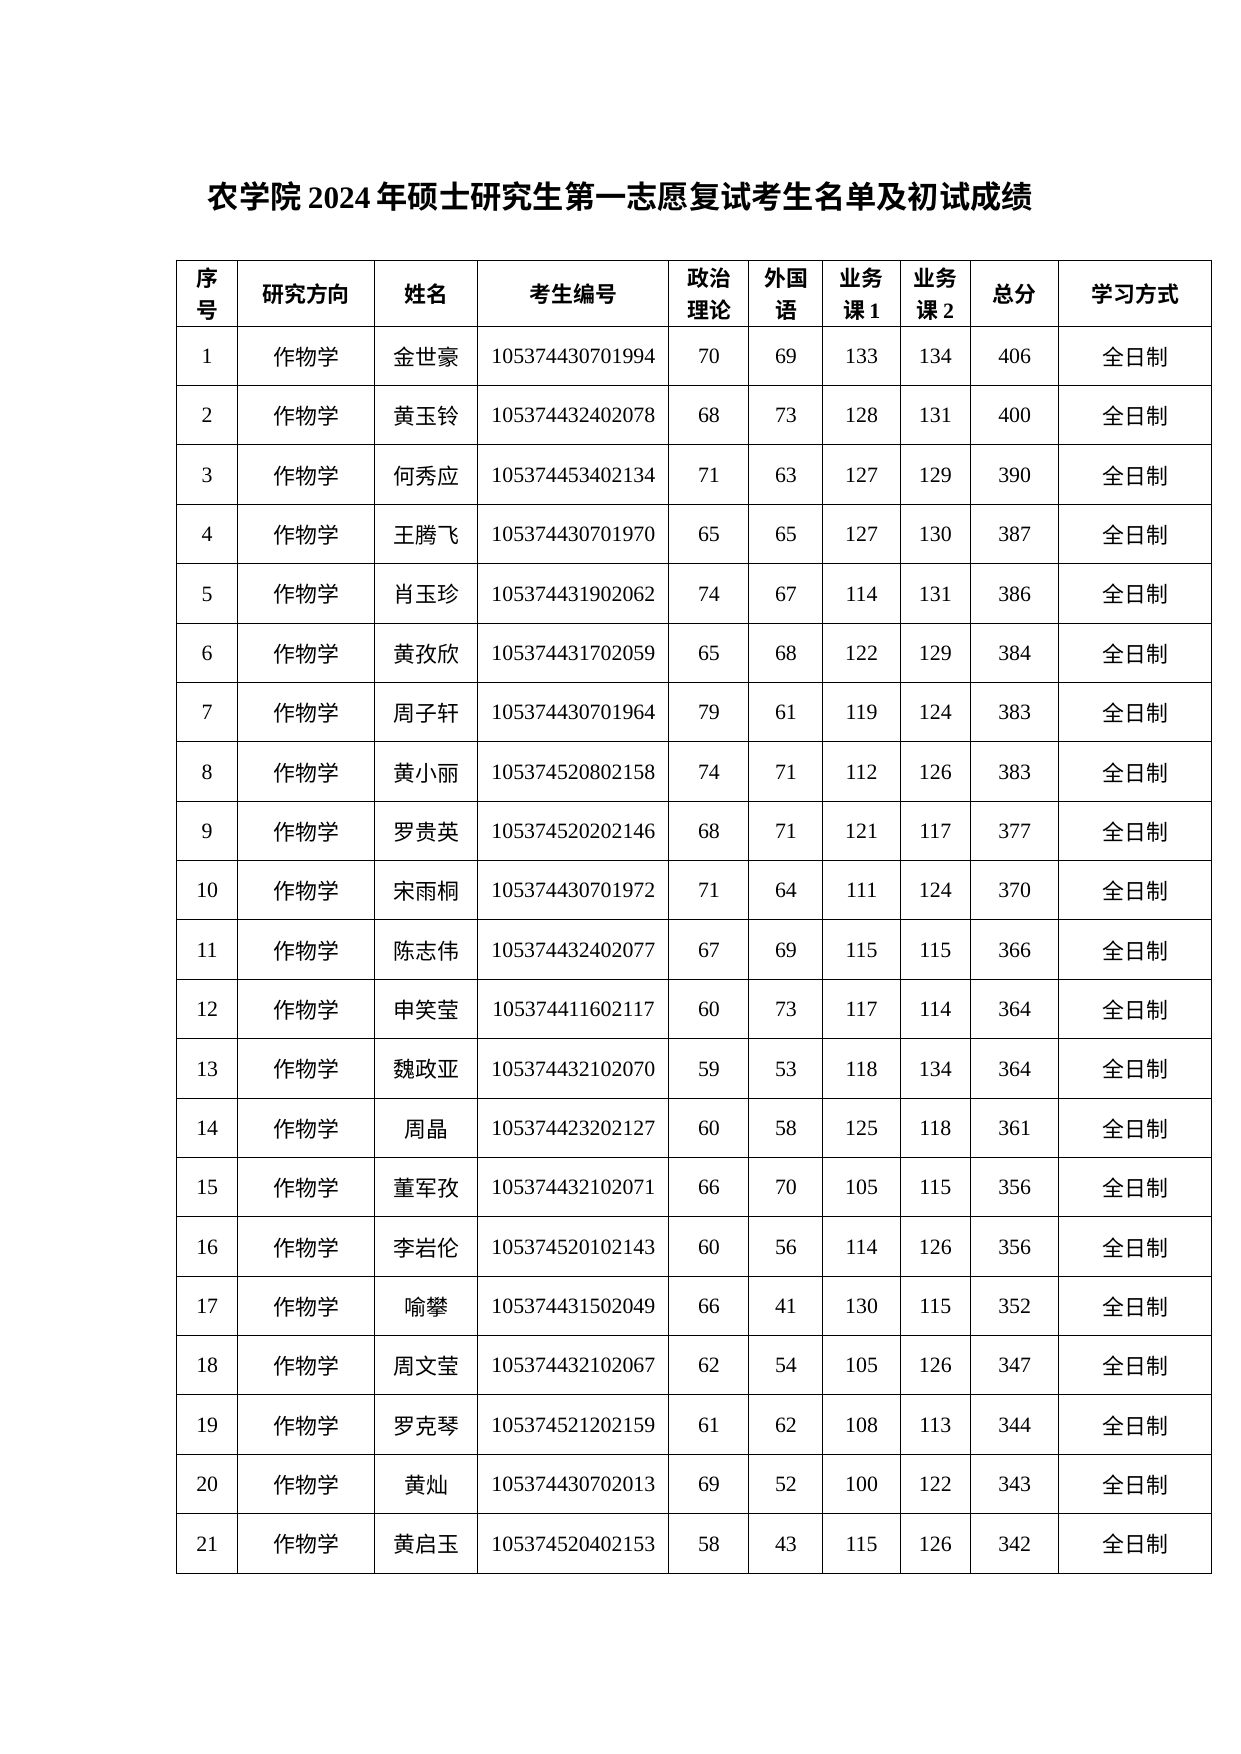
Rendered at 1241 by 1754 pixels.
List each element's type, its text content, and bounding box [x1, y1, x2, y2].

table_cell 宋雨桐 [375, 861, 477, 919]
table_cell 全日制 [1059, 445, 1211, 504]
table_cell 全日制 [1059, 683, 1211, 741]
table_cell 周子轩 [375, 683, 477, 741]
table_cell 131 [901, 386, 970, 444]
table_cell 73 [749, 386, 822, 444]
table_cell 8 [177, 742, 237, 801]
table_cell 115 [901, 920, 970, 979]
table_cell 105374520802158 [478, 742, 668, 801]
table_header 政治理论 [669, 261, 748, 326]
table_cell 117 [823, 980, 900, 1038]
table_cell 19 [177, 1395, 237, 1454]
table_header 外国语 [749, 261, 822, 326]
table_cell 126 [901, 742, 970, 801]
table_cell 105374453402134 [478, 445, 668, 504]
table_cell 105374520202146 [478, 802, 668, 860]
table_cell 58 [669, 1514, 748, 1572]
table_cell 105374430702013 [478, 1455, 668, 1513]
table_cell 黄小丽 [375, 742, 477, 801]
table_cell 129 [901, 445, 970, 504]
table_cell 112 [823, 742, 900, 801]
table_cell 105 [823, 1158, 900, 1216]
table_cell 119 [823, 683, 900, 741]
table_cell 作物学 [238, 1455, 374, 1513]
table_cell 105374431902062 [478, 564, 668, 622]
table_cell 122 [901, 1455, 970, 1513]
table_cell 1 [177, 327, 237, 385]
table_cell 105374431502049 [478, 1277, 668, 1335]
table_cell 344 [971, 1395, 1058, 1454]
table_cell 352 [971, 1277, 1058, 1335]
table_cell 126 [901, 1514, 970, 1572]
table_cell 377 [971, 802, 1058, 860]
table_cell 59 [669, 1039, 748, 1097]
table_cell 65 [669, 624, 748, 682]
table_cell 12 [177, 980, 237, 1038]
table_cell 全日制 [1059, 386, 1211, 444]
table_cell 133 [823, 327, 900, 385]
table_cell 全日制 [1059, 327, 1211, 385]
table_cell 130 [901, 505, 970, 563]
table_cell 14 [177, 1099, 237, 1157]
table_cell 周晶 [375, 1099, 477, 1157]
table_cell 114 [901, 980, 970, 1038]
table_cell 全日制 [1059, 1277, 1211, 1335]
table_cell 124 [901, 683, 970, 741]
table_cell 400 [971, 386, 1058, 444]
table_cell 105374430701972 [478, 861, 668, 919]
table_cell 2 [177, 386, 237, 444]
table_cell 全日制 [1059, 505, 1211, 563]
table_cell 黄玉铃 [375, 386, 477, 444]
table_cell 105 [823, 1336, 900, 1394]
table_cell 383 [971, 742, 1058, 801]
table_cell 全日制 [1059, 1158, 1211, 1216]
table_cell 7 [177, 683, 237, 741]
table_cell 370 [971, 861, 1058, 919]
table_cell 130 [823, 1277, 900, 1335]
table_cell 21 [177, 1514, 237, 1572]
table_cell 作物学 [238, 386, 374, 444]
table_cell 10 [177, 861, 237, 919]
table_cell 134 [901, 1039, 970, 1097]
table_cell 74 [669, 742, 748, 801]
table_cell 115 [901, 1277, 970, 1335]
table_cell 全日制 [1059, 1217, 1211, 1276]
table_cell 全日制 [1059, 1039, 1211, 1097]
table_cell 105374411602117 [478, 980, 668, 1038]
text 农学院2024年硕士研究生第一志愿复试考生名单及初试成绩 [187, 162, 1053, 227]
table_cell 作物学 [238, 1158, 374, 1216]
table_cell 68 [749, 624, 822, 682]
table_cell 60 [669, 1217, 748, 1276]
table_cell 作物学 [238, 327, 374, 385]
table_cell 全日制 [1059, 802, 1211, 860]
table_header 总分 [971, 261, 1058, 326]
table_cell 3 [177, 445, 237, 504]
table_cell 作物学 [238, 920, 374, 979]
table_cell 126 [901, 1217, 970, 1276]
table_cell 作物学 [238, 980, 374, 1038]
table_cell 113 [901, 1395, 970, 1454]
table_header 研究方向 [238, 261, 374, 326]
table_cell 68 [669, 802, 748, 860]
table_cell 128 [823, 386, 900, 444]
table_cell 黄孜欣 [375, 624, 477, 682]
table_cell 作物学 [238, 742, 374, 801]
table_cell 390 [971, 445, 1058, 504]
table_cell 114 [823, 564, 900, 622]
table_cell 60 [669, 1099, 748, 1157]
table_cell 11 [177, 920, 237, 979]
table_cell 作物学 [238, 802, 374, 860]
table_cell 作物学 [238, 683, 374, 741]
table_cell 全日制 [1059, 624, 1211, 682]
table_cell 全日制 [1059, 1395, 1211, 1454]
table_cell 126 [901, 1336, 970, 1394]
table_cell 115 [823, 1514, 900, 1572]
table_cell 陈志伟 [375, 920, 477, 979]
table_cell 364 [971, 1039, 1058, 1097]
table_header 姓名 [375, 261, 477, 326]
table_cell 全日制 [1059, 564, 1211, 622]
table_cell 全日制 [1059, 1336, 1211, 1394]
table_cell 105374432102067 [478, 1336, 668, 1394]
table_cell 52 [749, 1455, 822, 1513]
table_cell 作物学 [238, 1099, 374, 1157]
table_cell 63 [749, 445, 822, 504]
table_cell 全日制 [1059, 1455, 1211, 1513]
table_cell 周文莹 [375, 1336, 477, 1394]
table_cell 71 [749, 742, 822, 801]
table_header 学习方式 [1059, 261, 1211, 326]
table_cell 64 [749, 861, 822, 919]
table_cell 342 [971, 1514, 1058, 1572]
table_cell 100 [823, 1455, 900, 1513]
table_cell 15 [177, 1158, 237, 1216]
table_cell 70 [669, 327, 748, 385]
table_cell 384 [971, 624, 1058, 682]
table_cell 111 [823, 861, 900, 919]
table_cell 62 [749, 1395, 822, 1454]
table_cell 79 [669, 683, 748, 741]
table_cell 118 [901, 1099, 970, 1157]
table_cell 71 [669, 861, 748, 919]
table_cell 作物学 [238, 445, 374, 504]
table_cell 364 [971, 980, 1058, 1038]
table_cell 41 [749, 1277, 822, 1335]
table_cell 68 [669, 386, 748, 444]
table_cell 66 [669, 1277, 748, 1335]
table_cell 361 [971, 1099, 1058, 1157]
table_cell 67 [669, 920, 748, 979]
table_cell 105374430701970 [478, 505, 668, 563]
table_cell 74 [669, 564, 748, 622]
table_cell 56 [749, 1217, 822, 1276]
table_cell 105374432102071 [478, 1158, 668, 1216]
table_cell 全日制 [1059, 861, 1211, 919]
table_cell 16 [177, 1217, 237, 1276]
table_cell 105374423202127 [478, 1099, 668, 1157]
table_cell 131 [901, 564, 970, 622]
table_cell 罗贵英 [375, 802, 477, 860]
table_cell 魏政亚 [375, 1039, 477, 1097]
table_cell 20 [177, 1455, 237, 1513]
table_cell 105374521202159 [478, 1395, 668, 1454]
table_cell 118 [823, 1039, 900, 1097]
table_cell 54 [749, 1336, 822, 1394]
table_cell 18 [177, 1336, 237, 1394]
table_cell 作物学 [238, 1336, 374, 1394]
table_cell 105374432402077 [478, 920, 668, 979]
table_cell 66 [669, 1158, 748, 1216]
table_cell 387 [971, 505, 1058, 563]
table_cell 105374520102143 [478, 1217, 668, 1276]
table_cell 作物学 [238, 1395, 374, 1454]
table_cell 全日制 [1059, 1514, 1211, 1572]
table_cell 17 [177, 1277, 237, 1335]
table_cell 406 [971, 327, 1058, 385]
table_cell 124 [901, 861, 970, 919]
table_cell 117 [901, 802, 970, 860]
table_cell 105374520402153 [478, 1514, 668, 1572]
table_cell 何秀应 [375, 445, 477, 504]
table_cell 65 [749, 505, 822, 563]
table_cell 作物学 [238, 1039, 374, 1097]
table_cell 全日制 [1059, 920, 1211, 979]
table_cell 罗克琴 [375, 1395, 477, 1454]
table_cell 62 [669, 1336, 748, 1394]
table_cell 71 [669, 445, 748, 504]
table_cell 383 [971, 683, 1058, 741]
table_cell 386 [971, 564, 1058, 622]
table_cell 356 [971, 1217, 1058, 1276]
table_cell 58 [749, 1099, 822, 1157]
table_cell 全日制 [1059, 742, 1211, 801]
table_header 考生编号 [478, 261, 668, 326]
table_cell 李岩伦 [375, 1217, 477, 1276]
table_cell 129 [901, 624, 970, 682]
table_cell 70 [749, 1158, 822, 1216]
table_cell 黄灿 [375, 1455, 477, 1513]
table_cell 全日制 [1059, 1099, 1211, 1157]
table_cell 黄启玉 [375, 1514, 477, 1572]
table_cell 作物学 [238, 505, 374, 563]
table_cell 65 [669, 505, 748, 563]
table_header 业务课2 [901, 261, 970, 326]
table_cell 5 [177, 564, 237, 622]
table_cell 作物学 [238, 1277, 374, 1335]
table_cell 73 [749, 980, 822, 1038]
table_cell 13 [177, 1039, 237, 1097]
table_cell 115 [901, 1158, 970, 1216]
table_cell 127 [823, 505, 900, 563]
table_cell 69 [669, 1455, 748, 1513]
table_cell 105374432402078 [478, 386, 668, 444]
table_cell 343 [971, 1455, 1058, 1513]
table_cell 9 [177, 802, 237, 860]
table_cell 122 [823, 624, 900, 682]
table_header 序号 [177, 261, 237, 326]
table_cell 肖玉珍 [375, 564, 477, 622]
table_cell 董军孜 [375, 1158, 477, 1216]
table_cell 61 [669, 1395, 748, 1454]
table_cell 申笑莹 [375, 980, 477, 1038]
table_cell 作物学 [238, 624, 374, 682]
table_cell 356 [971, 1158, 1058, 1216]
table_cell 43 [749, 1514, 822, 1572]
table_cell 366 [971, 920, 1058, 979]
table_cell 61 [749, 683, 822, 741]
table_cell 134 [901, 327, 970, 385]
table_cell 115 [823, 920, 900, 979]
table_cell 127 [823, 445, 900, 504]
table_cell 全日制 [1059, 980, 1211, 1038]
table_cell 71 [749, 802, 822, 860]
table_cell 105374431702059 [478, 624, 668, 682]
table_cell 125 [823, 1099, 900, 1157]
table_cell 作物学 [238, 564, 374, 622]
table_cell 105374432102070 [478, 1039, 668, 1097]
table_cell 作物学 [238, 1514, 374, 1572]
table_cell 108 [823, 1395, 900, 1454]
table_cell 347 [971, 1336, 1058, 1394]
table_cell 4 [177, 505, 237, 563]
table_cell 作物学 [238, 861, 374, 919]
table_cell 53 [749, 1039, 822, 1097]
table_header 业务课1 [823, 261, 900, 326]
table_cell 金世豪 [375, 327, 477, 385]
table_cell 作物学 [238, 1217, 374, 1276]
table_cell 60 [669, 980, 748, 1038]
table_cell 105374430701994 [478, 327, 668, 385]
table_cell 王腾飞 [375, 505, 477, 563]
table_cell 121 [823, 802, 900, 860]
table_cell 105374430701964 [478, 683, 668, 741]
table_cell 6 [177, 624, 237, 682]
table_cell 67 [749, 564, 822, 622]
table_cell 喻攀 [375, 1277, 477, 1335]
table_cell 114 [823, 1217, 900, 1276]
table_cell 69 [749, 327, 822, 385]
table_cell 69 [749, 920, 822, 979]
